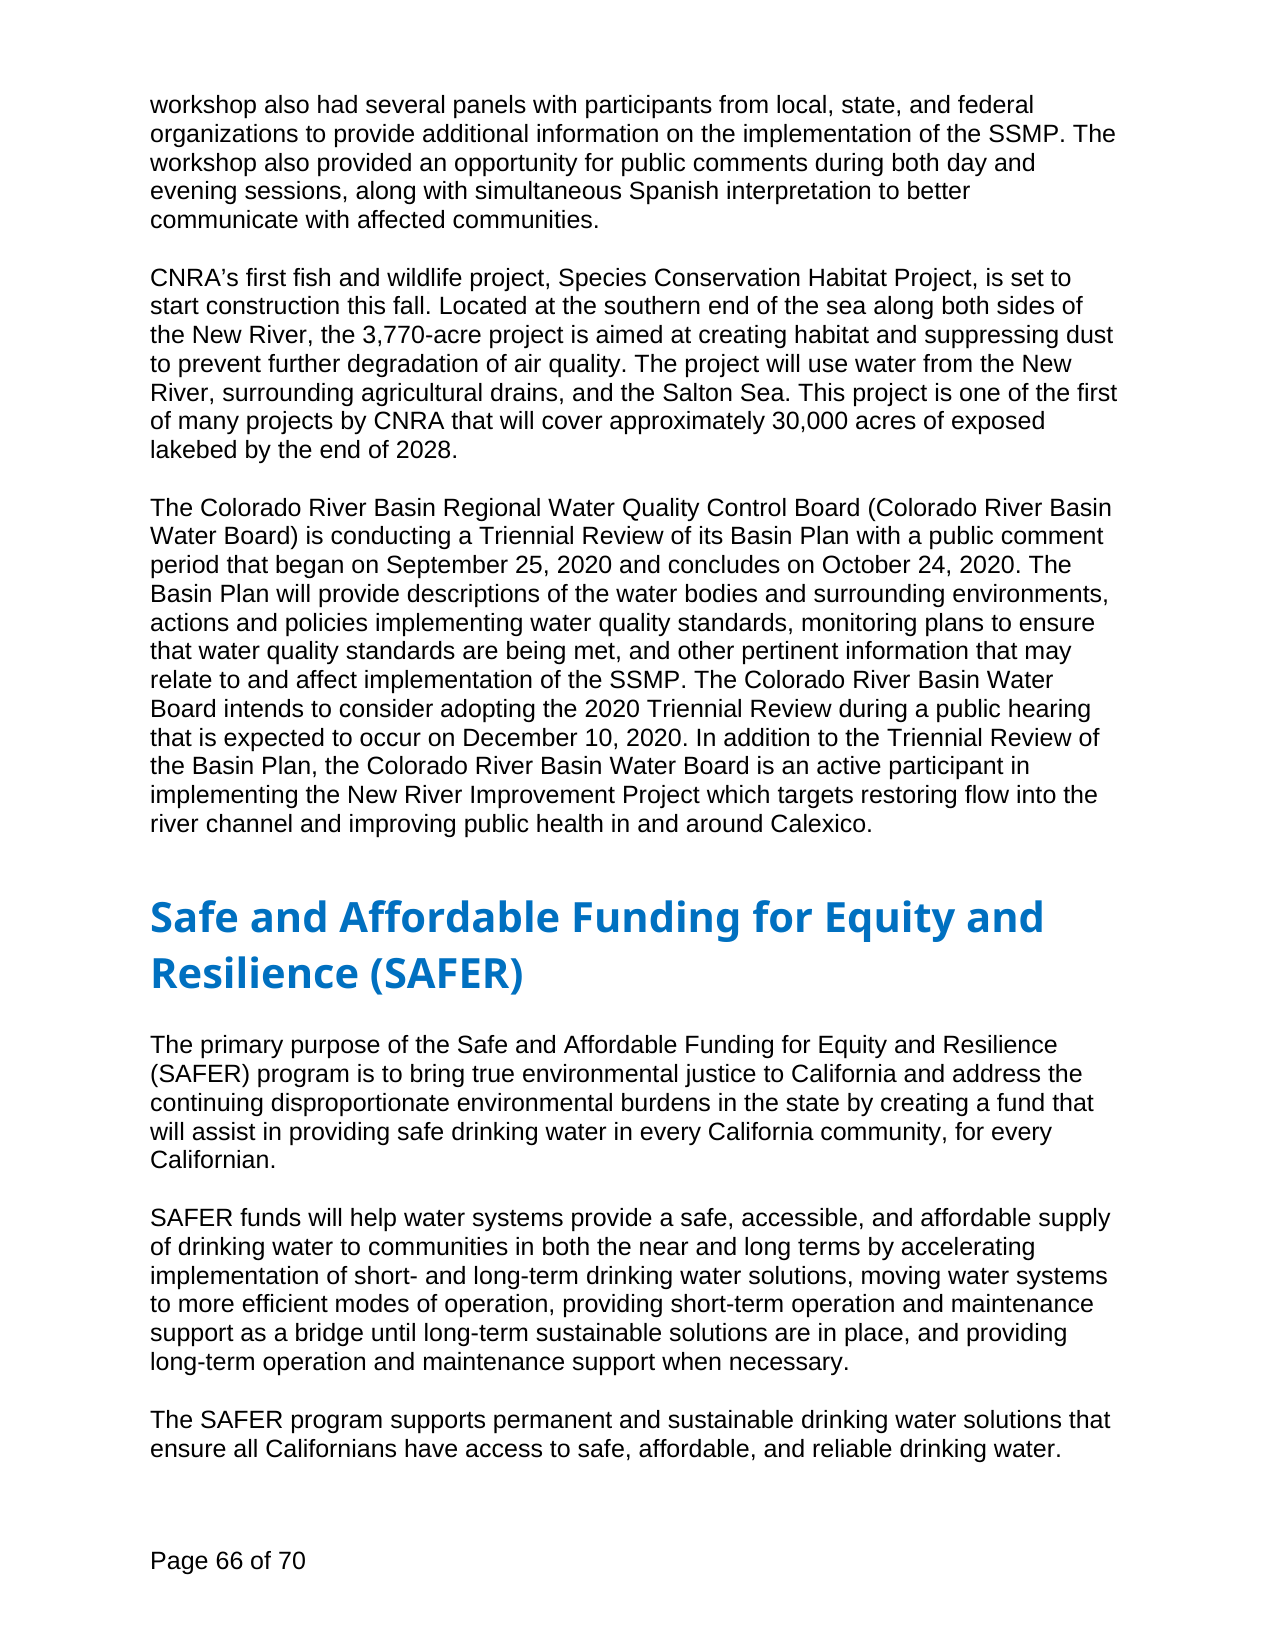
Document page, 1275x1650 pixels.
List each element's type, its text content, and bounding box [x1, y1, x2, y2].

subtitle Current Status of the Salton Sea [150, 90, 1125, 123]
text CNRA’s first fish and wildlife project, Species Conservation Habitat Project, is set to start construction this fall. Located at the southern end of the sea along both sides of the New River, the 3,770-acre project is aimed at creating habitat and suppressing dust to prevent further degradation of air quality. The project will use water from the New River, surrounding agricultural drains, and the Salton Sea. This project is one of the first of many projects by CNRA that will cover approximately 30,000 acres of exposed lakebed by the end of 2028. [150, 366, 1125, 567]
text The State Water Board held its annual workshop on the Salton Sea (virtually) on August 19, 2020. CNRA provided a presentation on its progress implementing the SSMP. The workshop also had several panels with participants from local, state, and federal organizations to provide additional information on the implementation of the SSMP. The workshop also provided an opportunity for public comments during both day and evening sessions, along with simultaneous Spanish interpretation to better communicate with affected communities. [150, 136, 1125, 337]
text The Colorado River Basin Regional Water Quality Control Board (Colorado River Basin Water Board) is conducting a Triennial Review of its Basin Plan with a public comment period that began on September 25, 2020 and concludes on October 24, 2020. The Basin Plan will provide descriptions of the water bodies and surrounding environments, actions and policies implementing water quality standards, monitoring plans to ensure that water quality standards are being met, and other pertinent information that may relate to and affect implementation of the SSMP. The Colorado River Basin Water Board intends to consider adopting the 2020 Triennial Review during a public hearing that is expected to occur on December 10, 2020. In addition to the Triennial Review of the Basin Plan, the Colorado River Basin Water Board is an active participant in implementing the New River Improvement Project which targets restoring flow into the river channel and improving public health in and around Calexico. [150, 596, 1125, 941]
text The primary purpose of the Safe and Affordable Funding for Equity and Resilience (SAFER) program is to bring true environmental justice to California and address the continuing disproportionate environmental burdens in the state by creating a fund that will assist in providing safe drinking water in every California community, for every Californian. [150, 1134, 1125, 1277]
subtitle Safe and Affordable Funding for Equity and Resilience (SAFER) [150, 991, 1125, 1104]
text SAFER funds will help water systems provide a safe, accessible, and affordable supply of drinking water to communities in both the near and long terms by accelerating implementation of short- and long-term drinking water solutions, moving water systems to more efficient modes of operation, providing short-term operation and maintenance support as a bridge until long-term sustainable solutions are in place, and providing long-term operation and maintenance support when necessary. [150, 1307, 1125, 1479]
